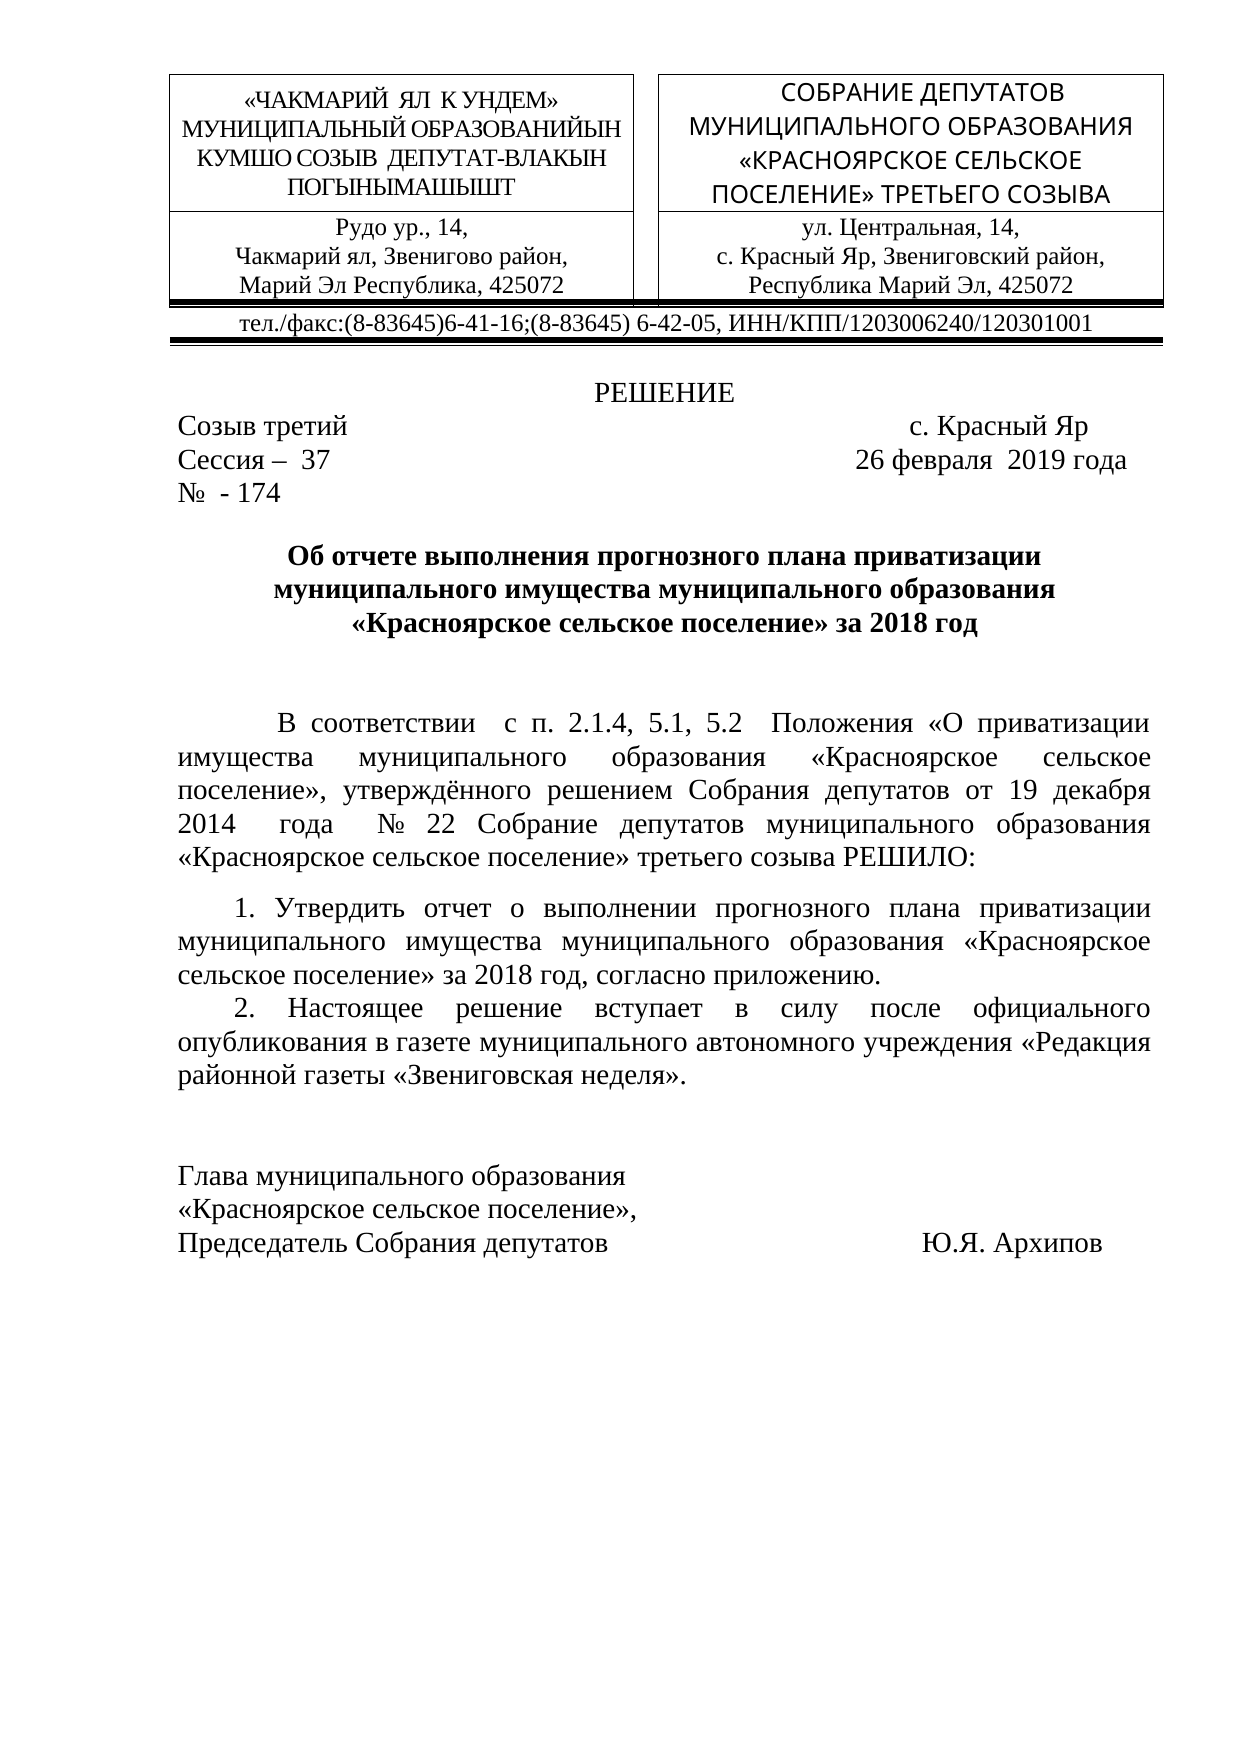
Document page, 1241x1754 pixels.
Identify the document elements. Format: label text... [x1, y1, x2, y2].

text Сессия – 37 26 февраля 2019 года [177, 442, 1152, 475]
table_cell ул. Центральная, 14, с. Красный Яр, Звениговский район, Республика Марий Эл, 425072 [659, 212, 1163, 298]
table_header «ЧАКМАРИЙ ЯЛ К УНДЕМ» МУНИЦИПАЛЬНЫЙ ОБРАЗОВАНИЙЫН КУМШО СОЗЫВ ДЕПУТАТ-ВЛАКЫН ПОГЫНЫМАШЫШТ [170, 75, 633, 211]
text Созыв третий с. Красный Яр [177, 408, 1152, 442]
text РЕШЕНИЕ [177, 375, 1152, 408]
text 2. Настоящее решение вступает в силу после официального опубликования в газете муниципального автономного учреждения «Редакция районной газеты «Звениговская неделя». [177, 990, 1152, 1091]
text Глава муниципального образования [177, 1158, 1152, 1192]
table_cell Рудо ур., 14, Чакмарий ял, Звенигово район, Марий Эл Республика, 425072 [170, 212, 633, 298]
text Председатель Собрания депутатов Ю.Я. Архипов [177, 1225, 1152, 1259]
text № - 174 [177, 475, 1152, 509]
text В соответствии с п. 2.1.4, 5.1, 5.2 Положения «О приватизации имущества муниципального образования «Красноярское сельское поселение», утверждённого решением Собрания депутатов от 19 декабря 2014 года № 22 Собрание депутатов муниципального образования «Красноярское сельское поселение» третьего созыва РЕШИЛО: [177, 705, 1152, 873]
table_header СОБРАНИЕ ДЕПУТАТОВ МУНИЦИПАЛЬНОГО ОБРАЗОВАНИЯ «КРАСНОЯРСКОЕ СЕЛЬСКОЕ ПОСЕЛЕНИЕ» ТРЕТЬЕГО СОЗЫВА [659, 75, 1163, 211]
text «Красноярское сельское поселение», [177, 1192, 1152, 1225]
text 1. Утвердить отчет о выполнении прогнозного плана приватизации муниципального имущества муниципального образования «Красноярское сельское поселение» за 2018 год, согласно приложению. [177, 890, 1152, 990]
table_cell [634, 211, 658, 298]
table_header [634, 74, 658, 211]
table_cell тел./факс:(8-83645)6-41-16;(8-83645) 6-42-05, ИНН/КПП/1203006240/120301001 [170, 308, 1163, 337]
text Об отчете выполнения прогнозного плана приватизации муниципального имущества муниципального образования «Красноярское сельское поселение» за 2018 год [177, 538, 1152, 638]
